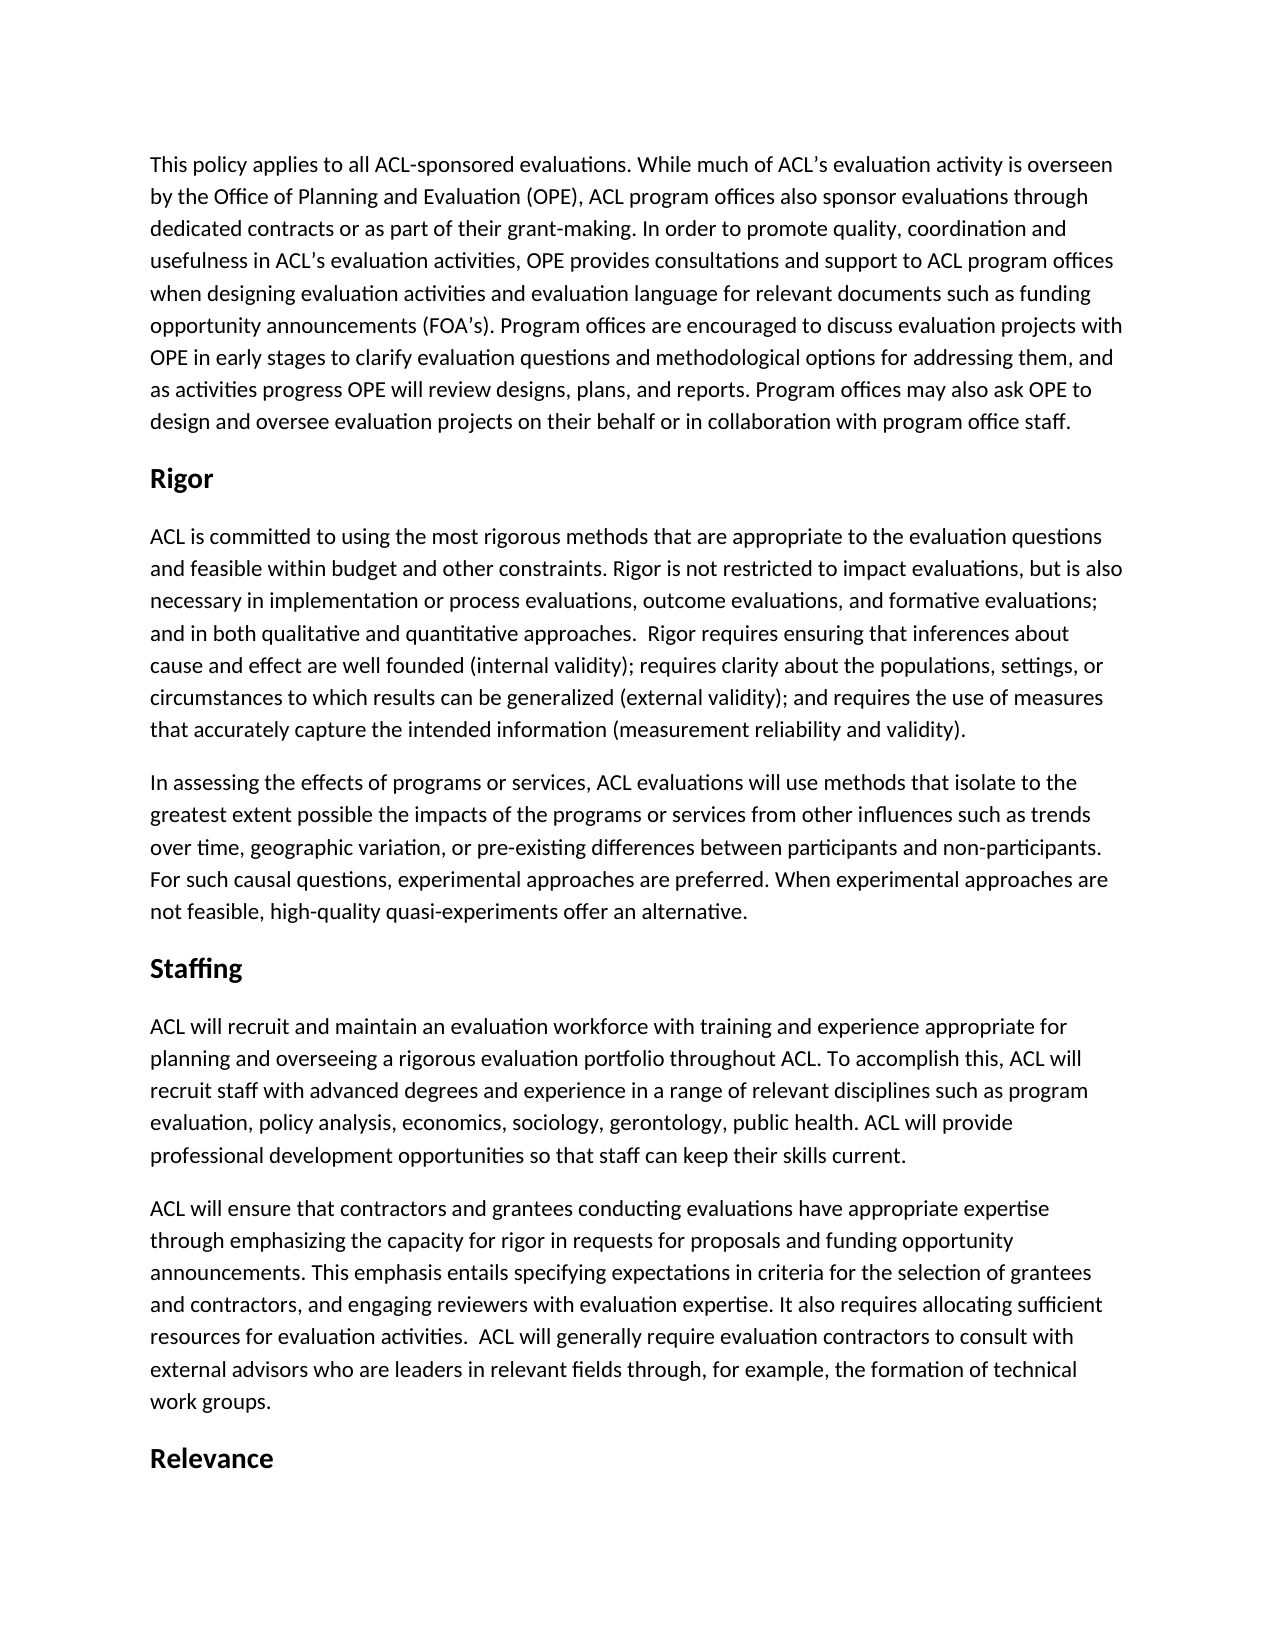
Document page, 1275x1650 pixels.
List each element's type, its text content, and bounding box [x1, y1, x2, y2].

text This policy applies to all ACL-sponsored evaluations. While much of ACL’s evaluation activity is overseen by the Office of Planning and Evaluation (OPE), ACL program offices also sponsor evaluations through dedicated contracts or as part of their grant-making. In order to promote quality, coordination and usefulness in ACL’s evaluation activities, OPE provides consultations and support to ACL program offices when designing evaluation activities and evaluation language for relevant documents such as funding opportunity announcements (FOA’s). Program offices are encouraged to discuss evaluation projects with OPE in early stages to clarify evaluation questions and methodological options for addressing them, and as activities progress OPE will review designs, plans, and reports. Program offices may also ask OPE to design and oversee evaluation projects on their behalf or in collaboration with program office staff. [150, 150, 1125, 436]
text ACL will recruit and maintain an evaluation workforce with training and experience appropriate for planning and overseeing a rigorous evaluation portfolio throughout ACL. To accomplish this, ACL will recruit staff with advanced degrees and experience in a range of relevant disciplines such as program evaluation, policy analysis, economics, sociology, gerontology, public health. ACL will provide professional development opportunities so that staff can keep their skills current. [150, 1012, 1125, 1169]
text ACL is committed to using the most rigorous methods that are appropriate to the evaluation questions and feasible within budget and other constraints. Rigor is not restricted to impact evaluations, but is also necessary in implementation or process evaluations, outcome evaluations, and formative evaluations; and in both qualitative and quantitative approaches. Rigor requires ensuring that inferences about cause and effect are well founded (internal validity); requires clarity about the populations, settings, or circumstances to which results can be generalized (external validity); and requires the use of measures that accurately capture the intended information (measurement reliability and validity). [150, 522, 1125, 743]
text Staffing [150, 950, 1125, 986]
text Rigor [150, 461, 1125, 496]
text ACL will ensure that contractors and grantees conducting evaluations have appropriate expertise through emphasizing the capacity for rigor in requests for proposals and funding opportunity announcements. This emphasis entails specifying expectations in criteria for the selection of grantees and contractors, and engaging reviewers with evaluation expertise. It also requires allocating sufficient resources for evaluation activities. ACL will generally require evaluation contractors to consult with external advisors who are leaders in relevant fields through, for example, the formation of technical work groups. [150, 1194, 1125, 1415]
text Relevance [150, 1440, 1125, 1476]
text In assessing the effects of programs or services, ACL evaluations will use methods that isolate to the greatest extent possible the impacts of the programs or services from other influences such as trends over time, geographic variation, or pre-existing differences between participants and non-participants. For such causal questions, experimental approaches are preferred. When experimental approaches are not feasible, high-quality quasi-experiments offer an alternative. [150, 768, 1125, 925]
